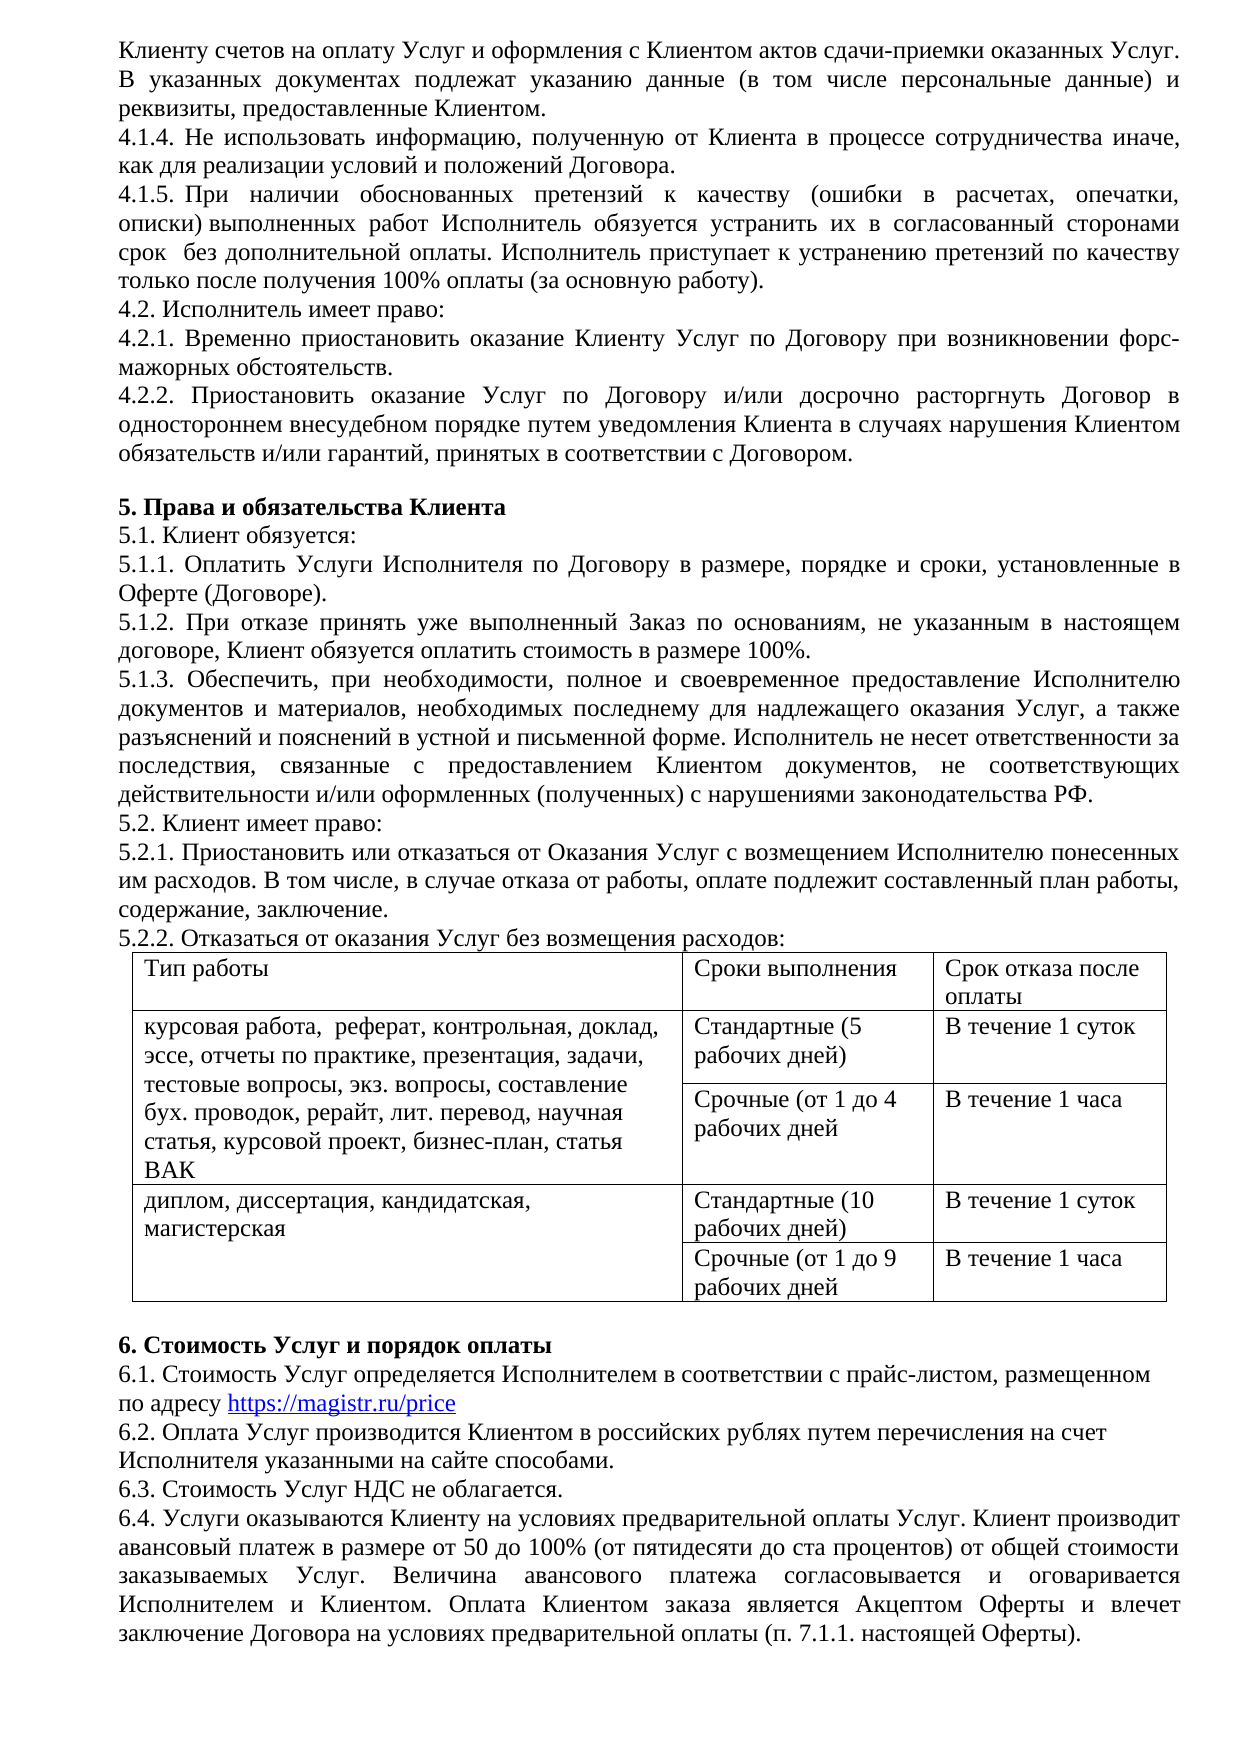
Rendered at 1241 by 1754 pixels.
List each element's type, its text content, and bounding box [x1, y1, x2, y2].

table_cell Стандартные (10 рабочих дней) [683, 1185, 933, 1242]
table_cell Срочные (от 1 до 9 рабочих дней [683, 1243, 933, 1301]
text 5.1.3. Обеспечить, при необходимости, полное и своевременное предоставление Исполнителю документов и материалов, необходимых последнему для надлежащего оказания Услуг, а также разъяснений и пояснений в устной и письменной форме. Исполнитель не несет ответственности за последствия, связанные с предоставлением Клиентом документов, не соответствующих действительности и/или оформленных (полученных) с нарушениями законодательства РФ. [118, 664, 1181, 808]
table_header Сроки выполнения [683, 953, 933, 1010]
text 4.2.2. Приостановить оказание Услуг по Договору и/или досрочно расторгнуть Договор в одностороннем внесудебном порядке путем уведомления Клиента в случаях нарушения Клиентом обязательств и/или гарантий, принятых в соответствии с Договором. [118, 380, 1181, 467]
table_cell курсовая работа, реферат, контрольная, доклад, эссе, отчеты по практике, презентация, задачи, тестовые вопросы, экз. вопросы, составление бух. проводок, рерайт, лит. перевод, научная статья, курсовой проект, бизнес-план, статья ВАК [133, 1011, 682, 1184]
text 6. Стоимость Услуг и порядок оплаты [118, 1331, 1181, 1359]
text 4.1.5. При наличии обоснованных претензий к качеству (ошибки в расчетах, опечатки, описки) выполненных работ Исполнитель обязуется устранить их в согласованный сторонами срок без дополнительной оплаты. Исполнитель приступает к устранению претензий по качеству только после получения 100% оплаты (за основную работу). [118, 179, 1181, 294]
table_header Срок отказа после оплаты [934, 953, 1166, 1010]
text 5.1. Клиент обязуется: [118, 520, 1181, 549]
text 5.1.2. При отказе принять уже выполненный Заказ по основаниям, не указанным в настоящем договоре, Клиент обязуется оплатить стоимость в размере 100%. [118, 607, 1181, 664]
text 4.2. Исполнитель имеет право: [118, 294, 1181, 323]
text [118, 35, 1181, 122]
table_cell диплом, диссертация, кандидатская, магистерская [133, 1185, 682, 1301]
text 5.1.1. Оплатить Услуги Исполнителя по Договору в размере, порядке и сроки, установленные в Оферте (Договоре). [118, 549, 1181, 607]
text 6.4. Услуги оказываются Клиенту на условиях предварительной оплаты Услуг. Клиент производит авансовый платеж в размере от 50 до 100% (от пятидесяти до ста процентов) от общей стоимости заказываемых Услуг. Величина авансового платежа согласовывается и оговаривается Исполнителем и Клиентом. Оплата Клиентом заказа является Акцептом Оферты и влечет заключение Договора на условиях предварительной оплаты (п. 7.1.1. настоящей Оферты). [118, 1503, 1181, 1647]
text 4.1.4. Не использовать информацию, полученную от Клиента в процессе сотрудничества иначе, как для реализации условий и положений Договора. [118, 122, 1181, 179]
table_cell В течение 1 часа [934, 1084, 1166, 1184]
text 6.1. Стоимость Услуг определяется Исполнителем в соответствии с прайс-листом, размещенном по адресу https://magistr.ru/price 6.2. Оплата Услуг производится Клиентом в российских рублях путем перечисления на счет Исполнителя указанными на сайте способами. [118, 1359, 1181, 1474]
text 5.2.2. Отказаться от оказания Услуг без возмещения расходов: [118, 923, 1181, 952]
table_cell В течение 1 суток [934, 1011, 1166, 1083]
table_cell Стандартные (5 рабочих дней) [683, 1011, 933, 1083]
text 4.2.1. Временно приостановить оказание Клиенту Услуг по Договору при возникновении форс-мажорных обстоятельств. [118, 323, 1181, 380]
text 5.2. Клиент имеет право: [118, 808, 1181, 837]
text 6.3. Стоимость Услуг НДС не облагается. [118, 1474, 1181, 1503]
table_cell В течение 1 суток [934, 1185, 1166, 1242]
table_cell В течение 1 часа [934, 1243, 1166, 1301]
table_header Тип работы [133, 953, 682, 1010]
text 5.2.1. Приостановить или отказаться от Оказания Услуг с возмещением Исполнителю понесенных им расходов. В том числе, в случае отказа от работы, оплате подлежит составленный план работы, содержание, заключение. [118, 837, 1181, 923]
text 5. Права и обязательства Клиента [118, 492, 1181, 520]
table_cell Срочные (от 1 до 4 рабочих дней [683, 1084, 933, 1184]
